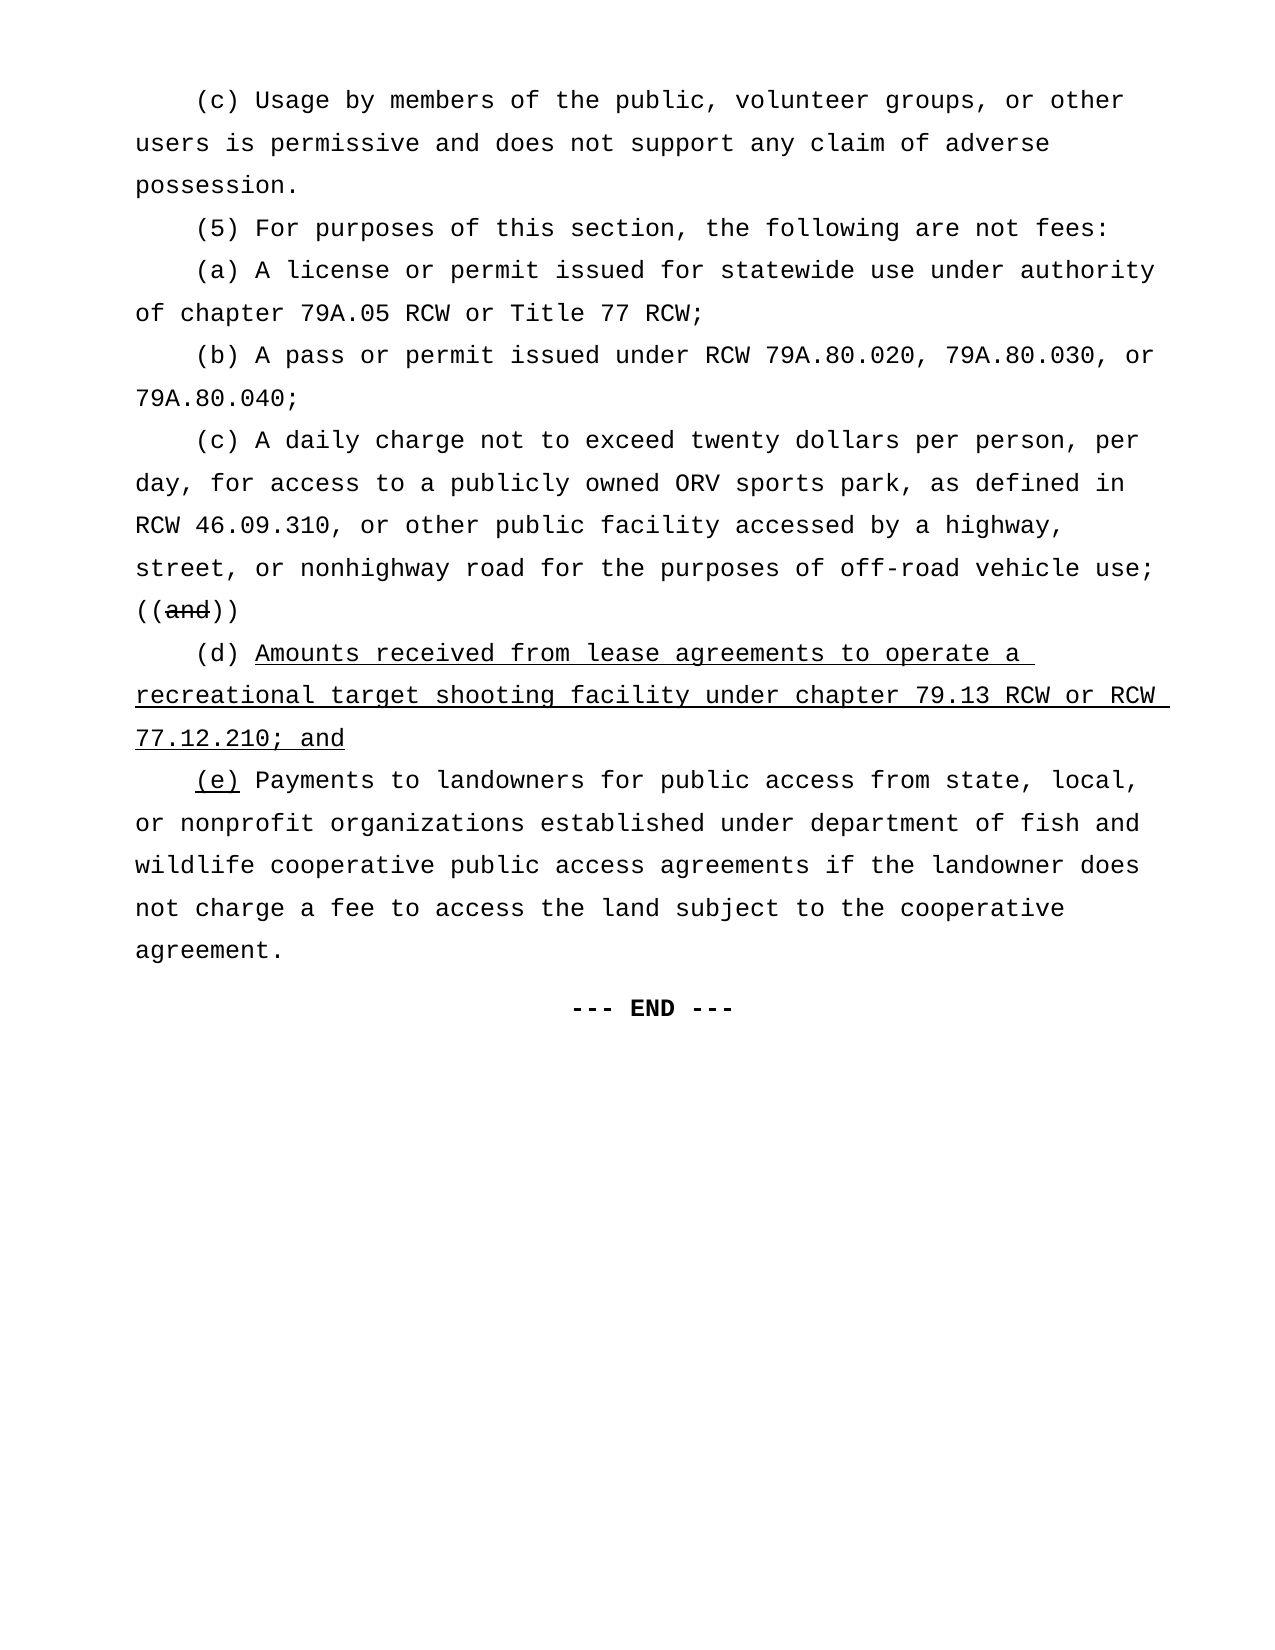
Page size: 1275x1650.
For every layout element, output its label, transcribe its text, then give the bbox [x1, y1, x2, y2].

text (d) Amounts received from lease agreements to operate a recreational target shooting facility under chapter 79.13 RCW or RCW 77.12.210; and [135, 708, 1170, 755]
text (d) Amounts received from lease agreements to operate a recreational target shooting facility under chapter 79.13 RCW or RCW 77.12.210; and [135, 627, 1170, 706]
text (a) A license or permit issued for statewide use under authority of chapter 79A.05 RCW or Title 77 RCW; [135, 245, 1170, 330]
text (c) A daily charge not to exceed twenty dollars per person, per day, for access to a publicly owned ORV sports park, as defined in RCW 46.09.310, or other public facility accessed by a highway, street, or nonhighway road for the purposes of off-road vehicle use; ((and)) [135, 415, 1170, 627]
text (e) Payments to landowners for public access from state, local, or nonprofit organizations established under department of fish and wildlife cooperative public access agreements if the landowner does not charge a fee to access the land subject to the cooperative agreement. [135, 755, 1170, 967]
text --- END --- [135, 996, 1170, 1024]
text (b) A pass or permit issued under RCW 79A.80.020, 79A.80.030, or 79A.80.040; [135, 330, 1170, 415]
text (5) For purposes of this section, the following are not fees: [135, 202, 1170, 245]
text (c) Usage by members of the public, volunteer groups, or other users is permissive and does not support any claim of adverse possession. [135, 75, 1170, 202]
